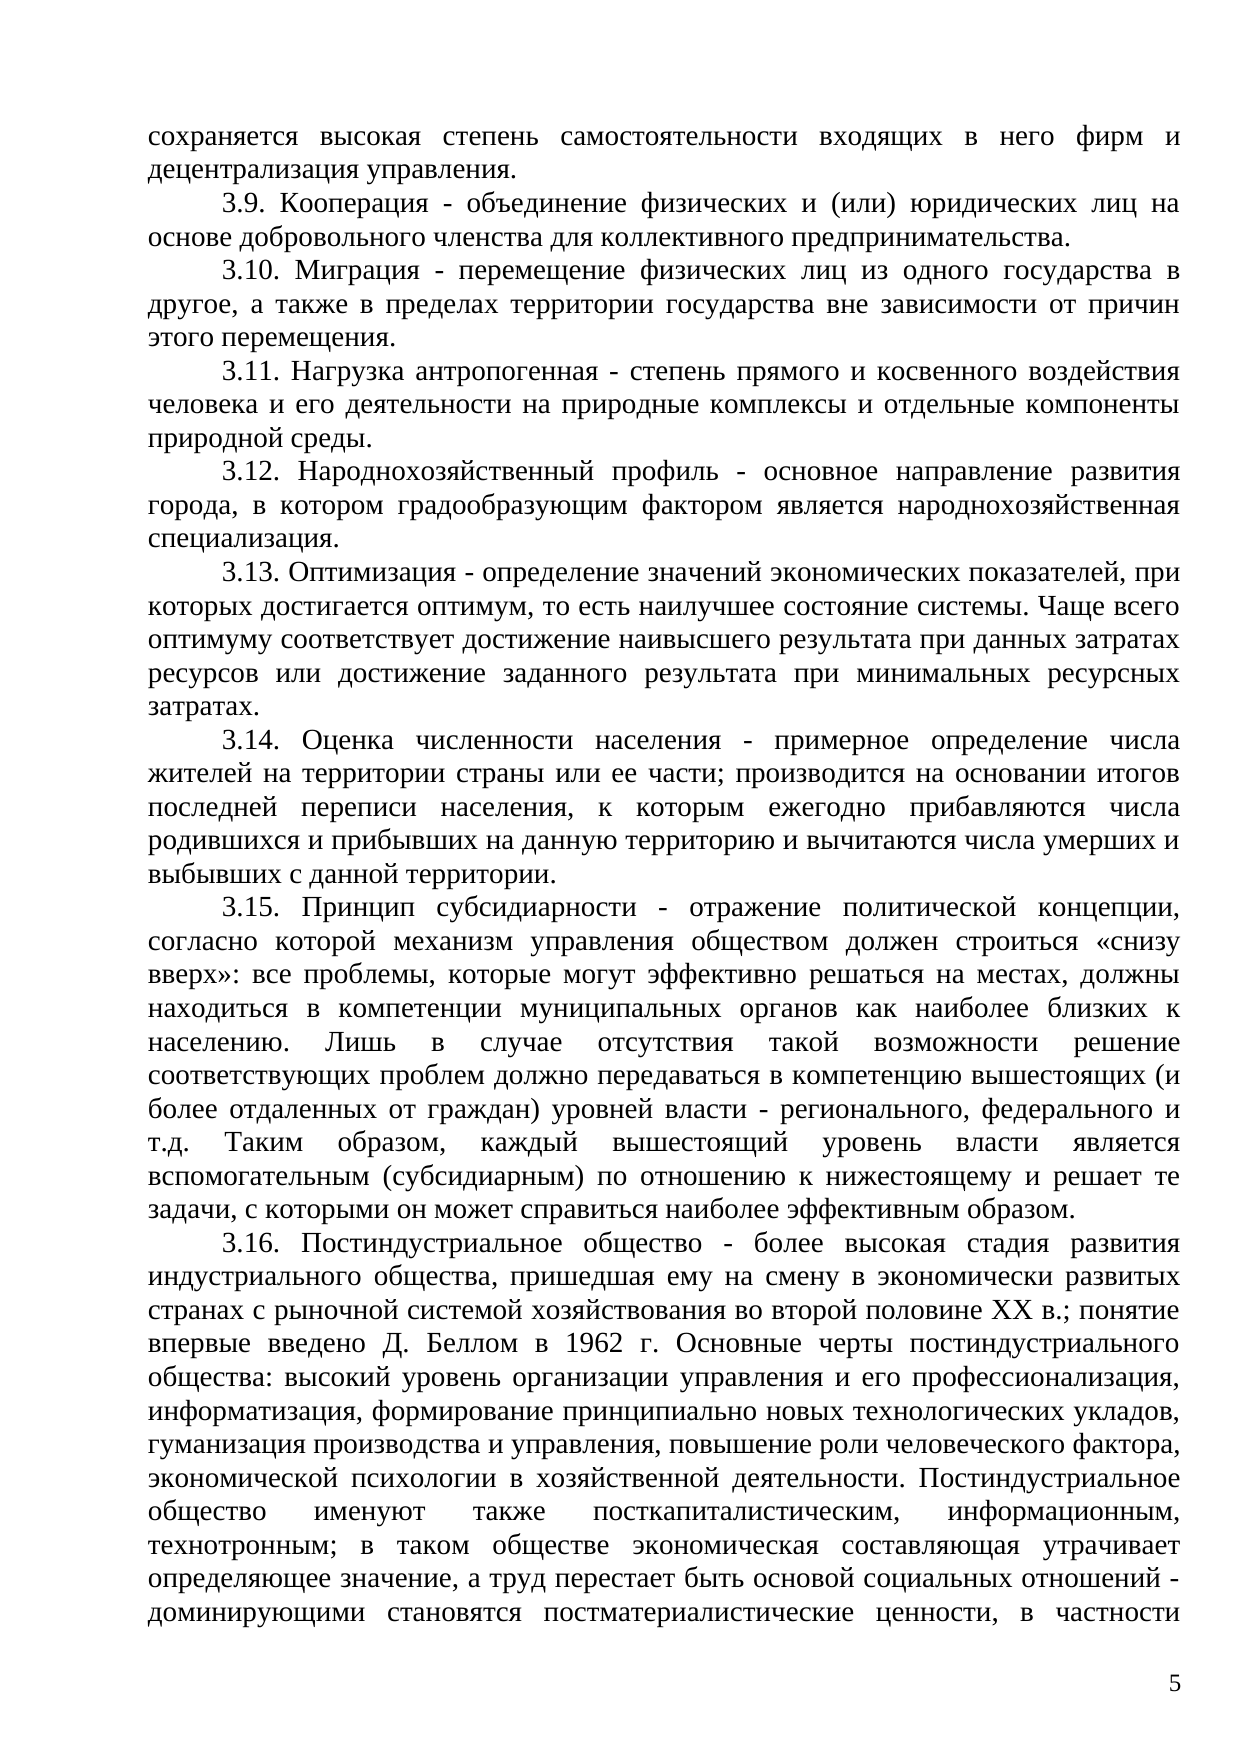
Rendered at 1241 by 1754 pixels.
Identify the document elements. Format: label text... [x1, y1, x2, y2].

text 3.11. Нагрузка антропогенная - степень прямого и косвенного воздействия человека и его деятельности на природные комплексы и отдельные компоненты природной среды. [148, 353, 1181, 453]
text 3.9. Кооперация - объединение физических и (или) юридических лиц на основе добровольного членства для коллективного предпринимательства. [148, 185, 1181, 252]
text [148, 1225, 1181, 1627]
text 3.15. Принцип субсидиарности - отражение политической концепции, согласно которой механизм управления обществом должен строиться «снизу вверх»: все проблемы, которые могут эффективно решаться на местах, должны находиться в компетенции муниципальных органов как наиболее близких к населению. Лишь в случае отсутствия такой возможности решение соответствующих проблем должно передаваться в компетенцию вышестоящих (и более отдаленных от граждан) уровней власти - регионального, федерального и т.д. Таким образом, каждый вышестоящий уровень власти является вспомогательным (субсидиарным) по отношению к нижестоящему и решает те задачи, с которыми он может справиться наиболее эффективным образом. [148, 889, 1181, 1225]
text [148, 118, 1181, 185]
text 3.10. Миграция - перемещение физических лиц из одного государства в другое, а также в пределах территории государства вне зависимости от причин этого перемещения. [148, 252, 1181, 353]
text 3.14. Оценка численности населения - примерное определение числа жителей на территории страны или ее части; производится на основании итогов последней переписи населения, к которым ежегодно прибавляются числа родившихся и прибывших на данную территорию и вычитаются числа умерших и выбывших с данной территории. [148, 722, 1181, 889]
text 3.13. Оптимизация - определение значений экономических показателей, при которых достигается оптимум, то есть наилучшее состояние системы. Чаще всего оптимуму соответствует достижение наивысшего результата при данных затратах ресурсов или достижение заданного результата при минимальных ресурсных затратах. [148, 554, 1181, 722]
text 3.12. Народнохозяйственный профиль - основное направление развития города, в котором градообразующим фактором является народнохозяйственная специализация. [148, 453, 1181, 554]
